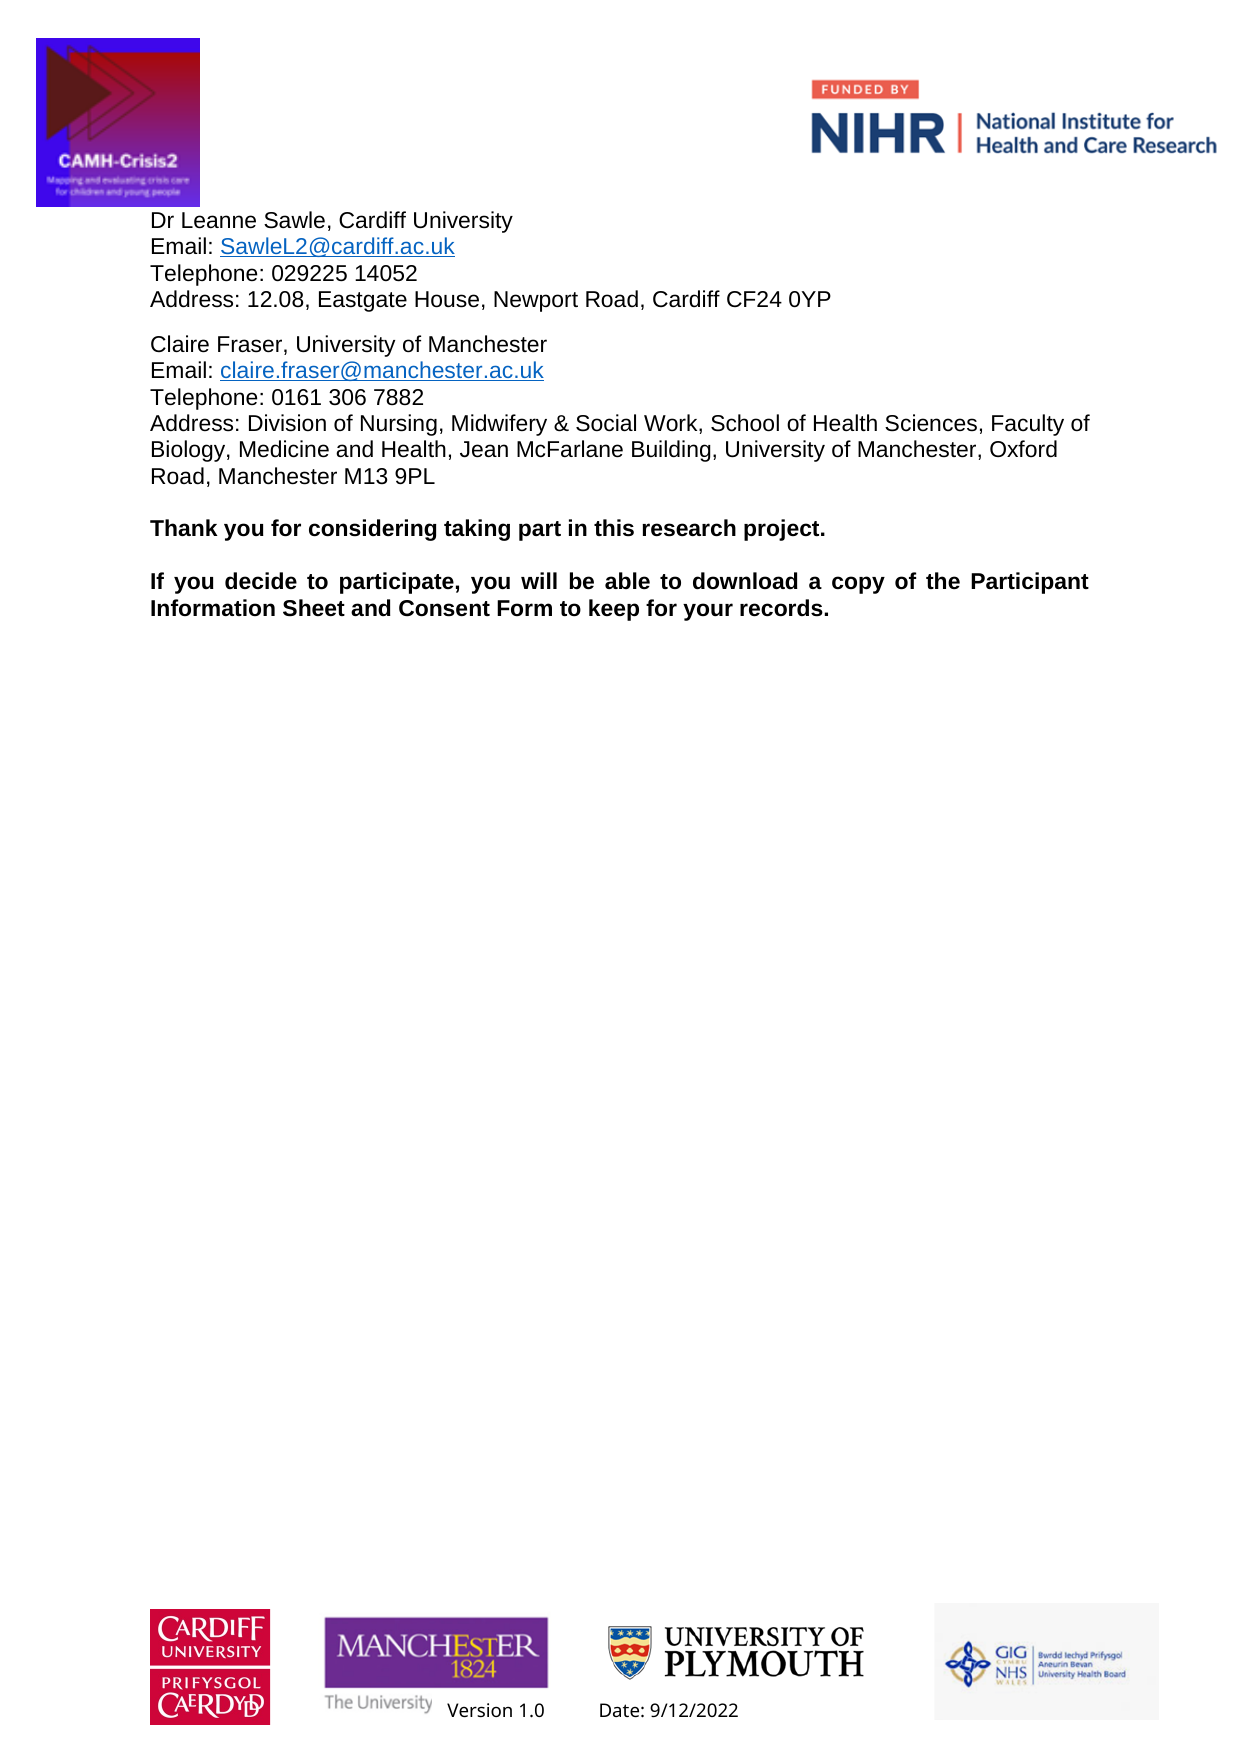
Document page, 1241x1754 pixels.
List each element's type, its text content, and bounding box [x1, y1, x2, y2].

text Dr Leanne Sawle, Cardiff University [150, 207, 1090, 233]
picture [593, 1623, 879, 1687]
picture [309, 1603, 562, 1729]
text Telephone: 0161 306 7882 [150, 384, 1090, 410]
picture [34, 38, 199, 204]
picture [934, 1603, 1159, 1720]
text Email: claire.fraser@manchester.ac.uk [150, 357, 1090, 384]
picture [804, 70, 1223, 178]
text Email: SawleL2@cardiff.ac.uk [150, 233, 1090, 259]
text If you decide to participate, you will be able to download a copy of the Participant Information Sheet and Consent Form to keep for your records. [150, 568, 1090, 621]
picture [150, 1609, 270, 1725]
text Thank you for considering taking part in this research project. [150, 515, 1090, 542]
text Address: 12.08, Eastgate House, Newport Road, Cardiff CF24 0YP [150, 286, 1090, 312]
text Address: Division of Nursing, Midwifery & Social Work, School of Health Sciences, Faculty of Biology, Medicine and Health, Jean McFarlane Building, University of Manchester, Oxford Road, Manchester M13 9PL [150, 410, 1090, 489]
text Telephone: 029225 14052 [150, 259, 1090, 286]
text Claire Fraser, University of Manchester [150, 331, 1090, 357]
